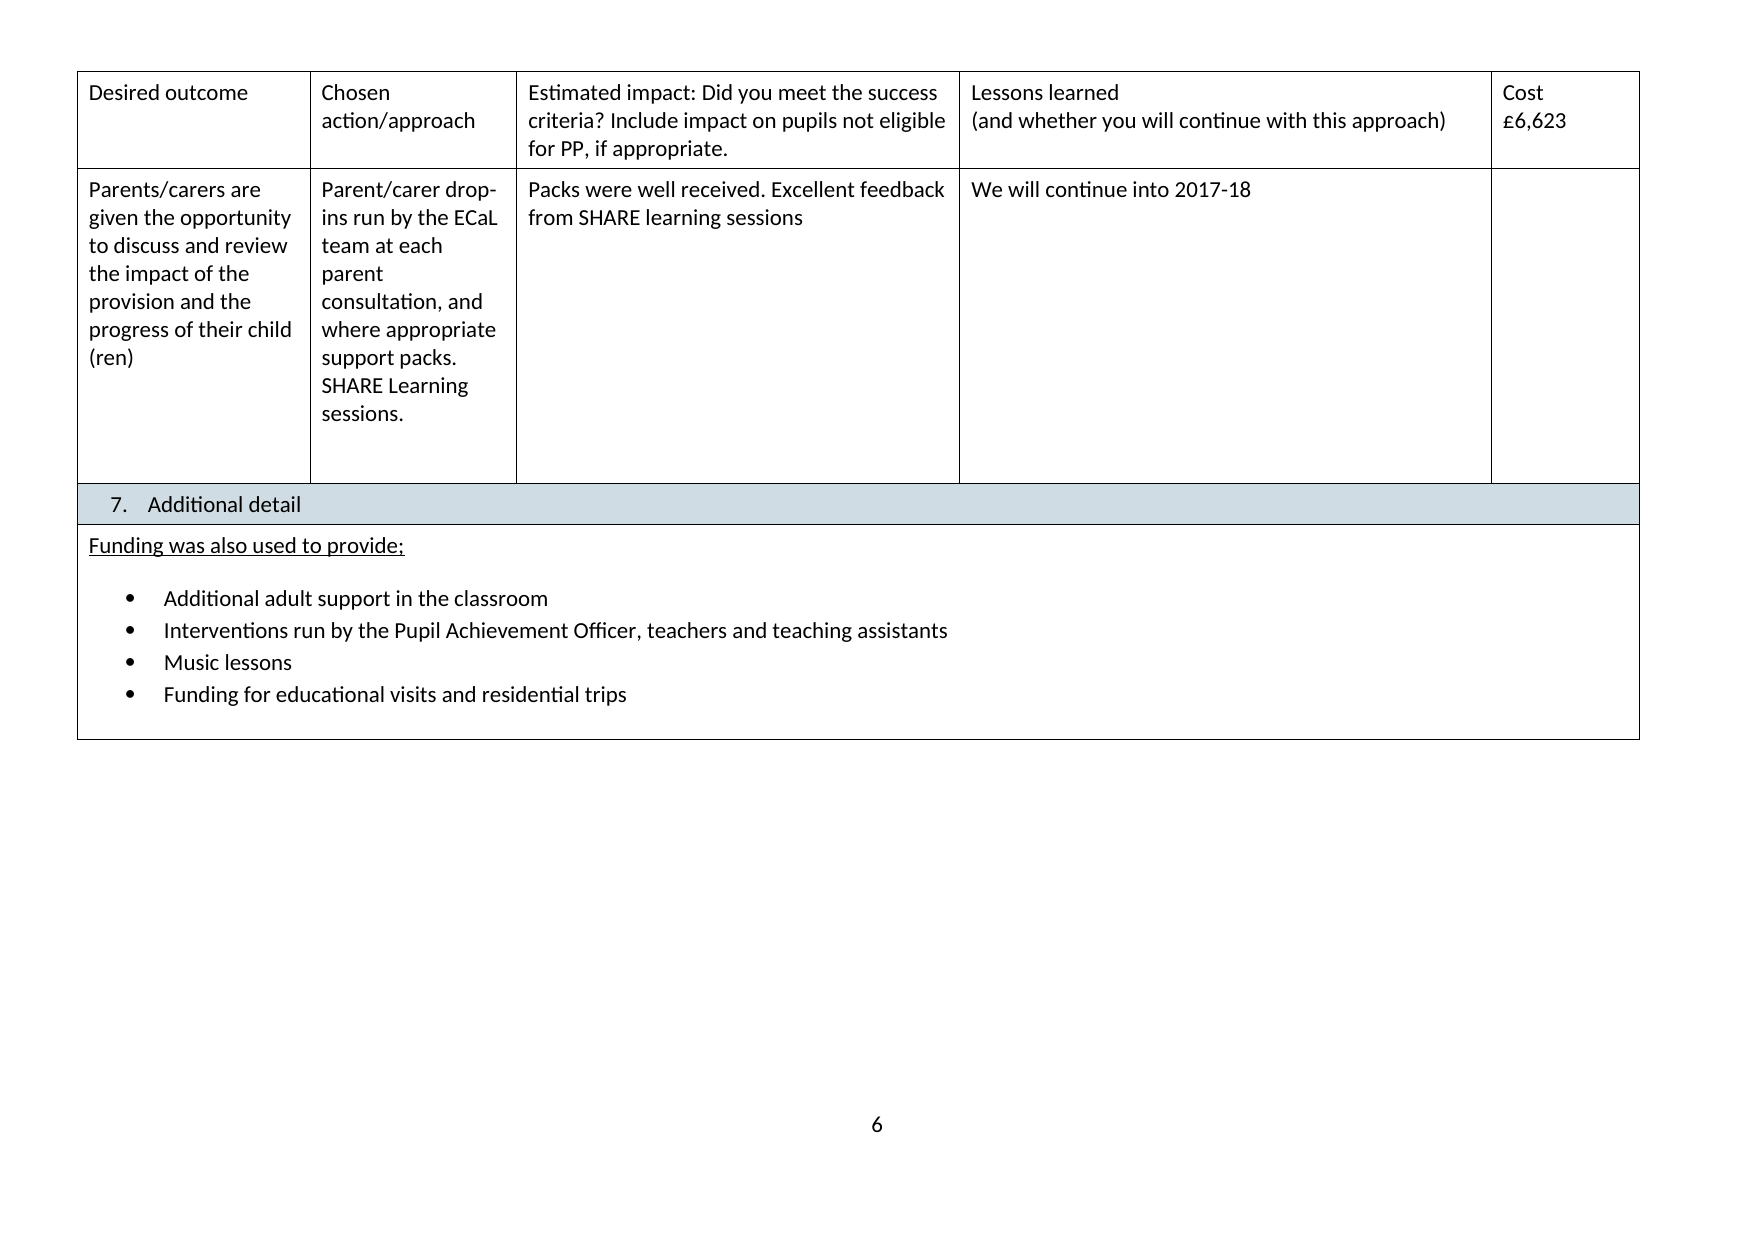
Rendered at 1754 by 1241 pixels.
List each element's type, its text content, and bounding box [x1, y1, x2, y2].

table_cell Estimated impact: Did you meet the success criteria? Include impact on pupils not eligible for PP, if appropriate. [517, 72, 959, 168]
table_cell [1492, 169, 1639, 483]
table_cell Chosen action/approach [311, 72, 516, 168]
table_cell Lessons learned (and whether you will continue with this approach) [960, 72, 1491, 168]
table_cell Desired outcome [78, 72, 310, 168]
table_cell Cost £6,623 [1492, 72, 1639, 168]
table_cell Funding was also used to provide; Additional adult support in the classroom Interventions run by the Pupil Achievement Officer, teachers and teaching assistants Music lessons Funding for educational visits and residential trips [78, 525, 1639, 739]
table_cell We will continue into 2017-18 [960, 169, 1491, 483]
table_cell Packs were well received. Excellent feedback from SHARE learning sessions [517, 169, 959, 483]
table_cell Parents/carers are given the opportunity to discuss and review the impact of the provision and the progress of their child (ren) [78, 169, 310, 483]
table_cell Parent/carer drop-ins run by the ECaL team at each parent consultation, and where appropriate support packs. SHARE Learning sessions. [311, 169, 516, 483]
table_cell Additional detail [78, 484, 1639, 524]
